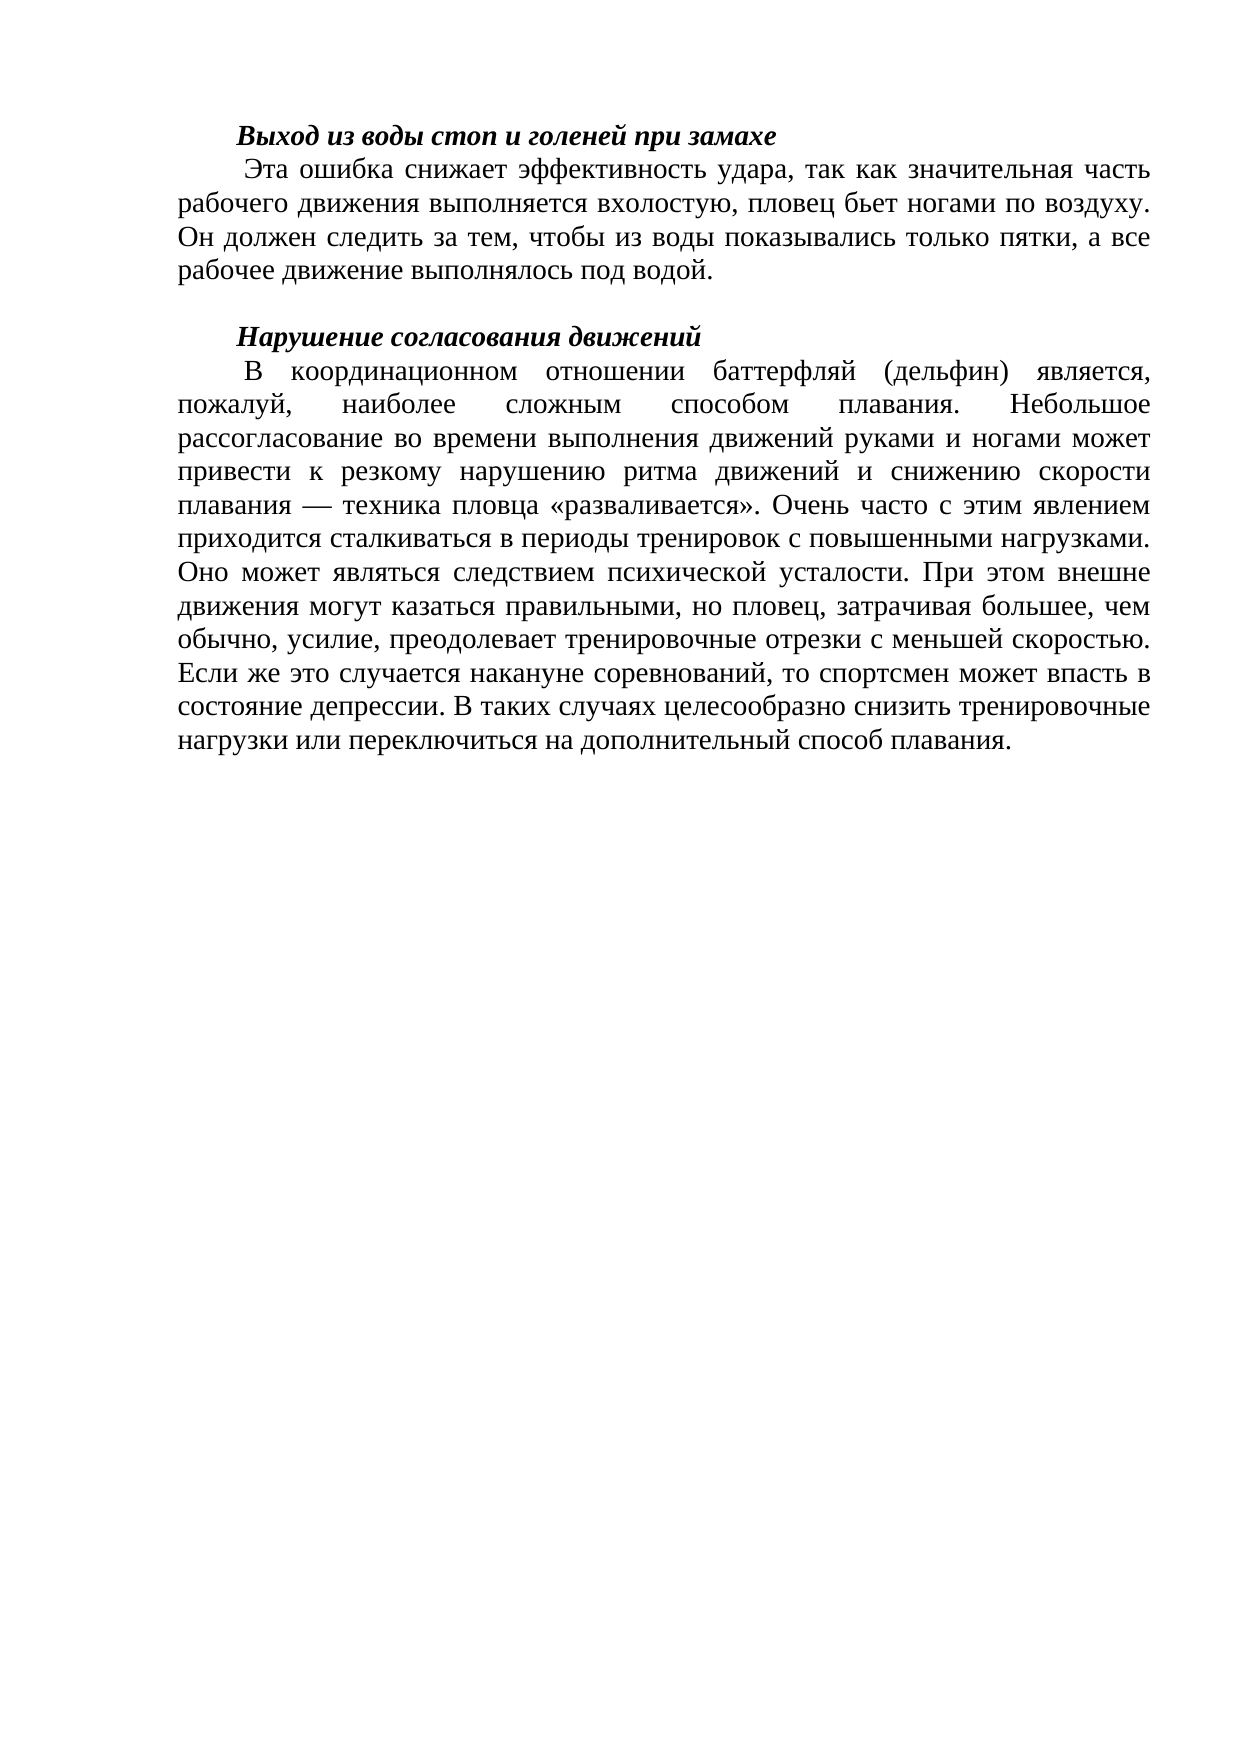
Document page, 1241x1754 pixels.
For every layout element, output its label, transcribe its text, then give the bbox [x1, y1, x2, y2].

text В координационном отношении баттерфляй (дельфин) является, пожалуй, наиболее сложным способом плавания. Небольшое рассогласование во времени выполнения движений руками и ногами может привести к резкому нарушению ритма движений и снижению скорости плавания — техника пловца «разваливается». Очень часто с этим явлением приходится сталкиваться в периоды тренировок с повышенными нагрузками. Оно может являться следствием психической усталости. При этом внешне движения могут казаться правильными, но пловец, затрачивая большее, чем обычно, усилие, преодолевает тренировочные отрезки с меньшей скоростью. Если же это случается накануне соревнований, то спортсмен может впасть в состояние депрессии. В таких случаях целесообразно снизить тренировочные нагрузки или переключиться на дополнительный способ плавания. [177, 353, 1152, 755]
subtitle Нарушение согласования движений [177, 319, 1152, 353]
subtitle Выход из воды стоп и голеней при замахе [177, 118, 1152, 152]
text Эта ошибка снижает эффективность удара, так как значительная часть рабочего движения выполняется вхолостую, пловец бьет ногами по воздуху. Он должен следить за тем, чтобы из воды показывались только пятки, а все рабочее движение выполнялось под водой. [177, 152, 1152, 286]
